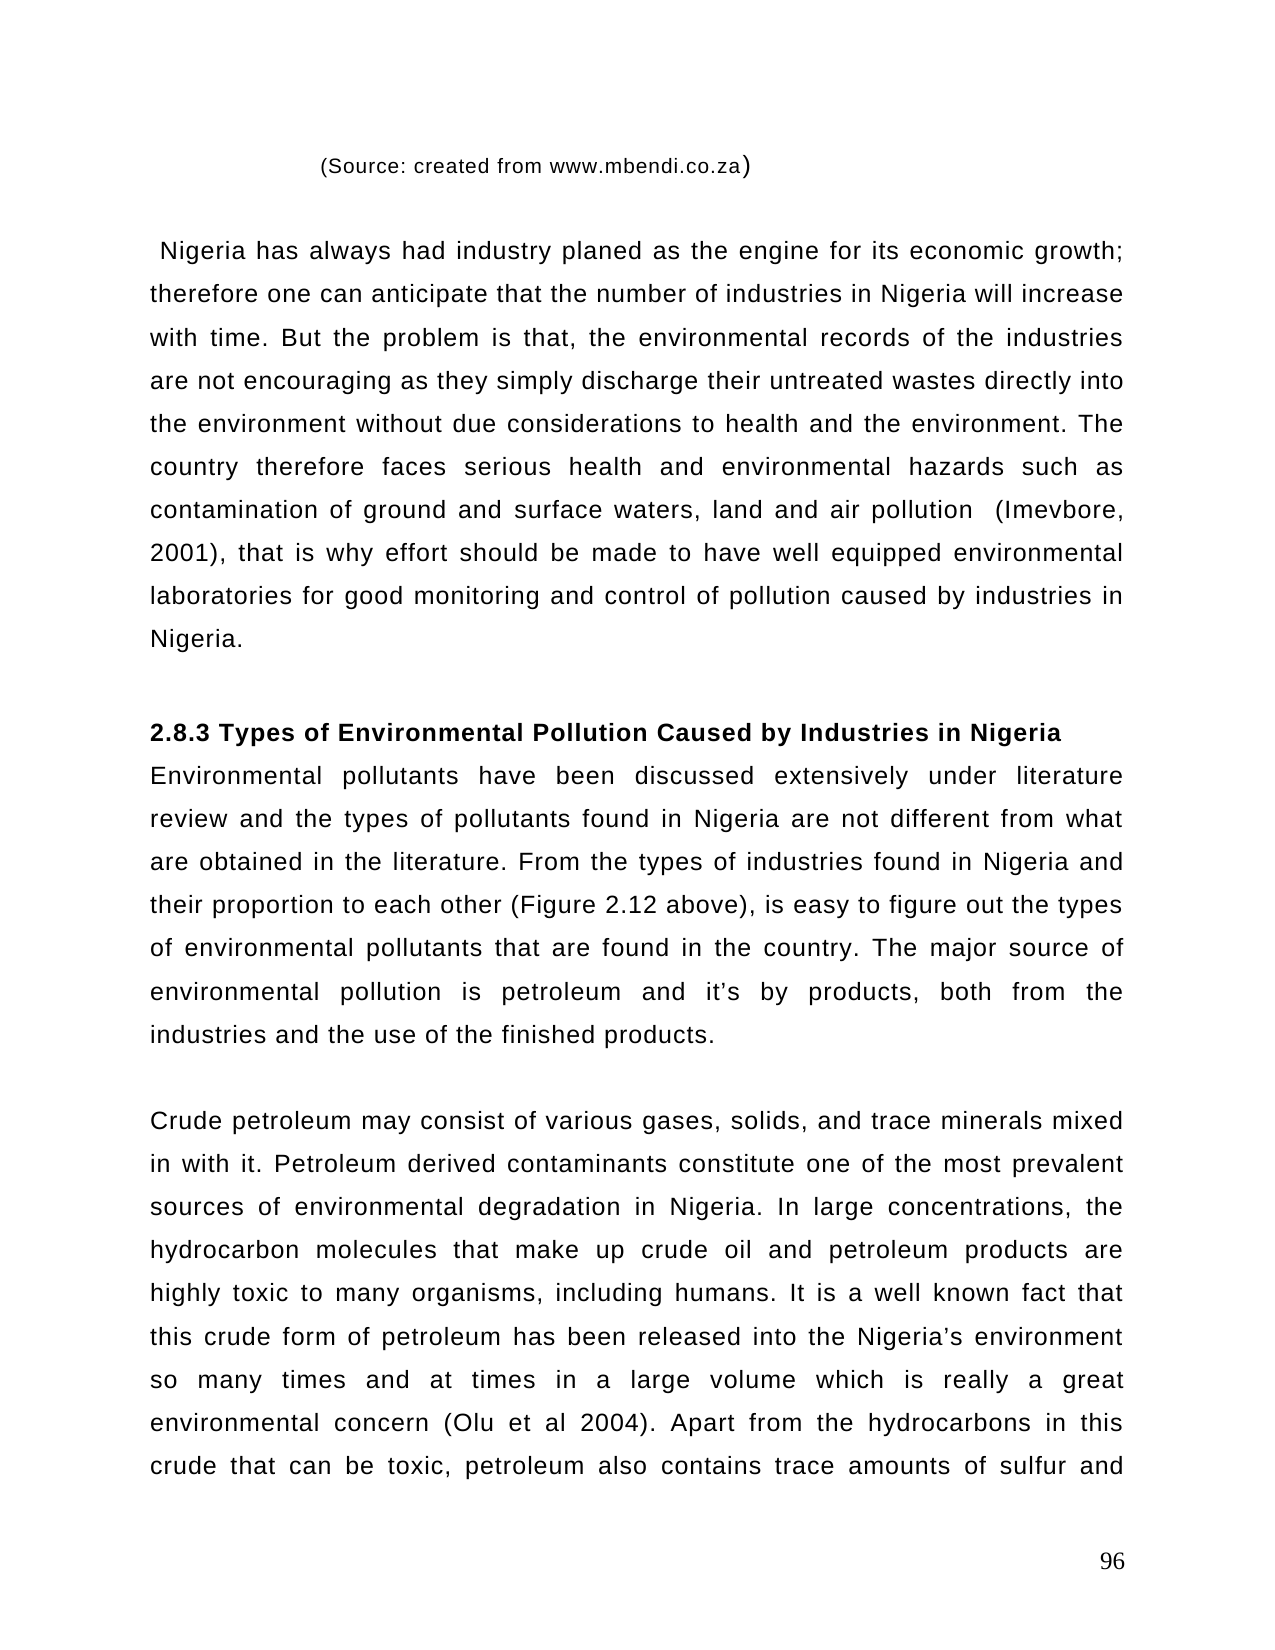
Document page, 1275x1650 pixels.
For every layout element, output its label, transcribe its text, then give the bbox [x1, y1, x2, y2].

text Environmental pollutants have been discussed extensively under literature review and the types of pollutants found in are not different from what are obtained in the literature. From the types of industries found in and their proportion to each other (Figure 2.12 above), is easy to figure out the types of environmental pollutants that are found in the country. The major source of environmental pollution is petroleum and it’s by products, both from the industries and the use of the finished products. [150, 761, 1125, 1048]
text 2.8.3 Types of Environmental Pollution Caused by Industries in [150, 718, 1125, 747]
text has always had industry planed as the engine for its economic growth; therefore one can anticipate that the number of industries in will increase with time. But the problem is that, the environmental records of the industries are not encouraging as they simply discharge their untreated wastes directly into the environment without due considerations to health and the environment. The country therefore faces serious health and environmental hazards such as contamination of ground and surface waters, land and air pollution (Imevbore, 2001), that is why effort should be made to have well equipped environmental laboratories for good monitoring and control of pollution caused by industries in Nigeria. [150, 236, 1125, 653]
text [150, 1106, 1125, 1480]
text (Source: created from www.mbendi.co.za) [150, 150, 1125, 179]
